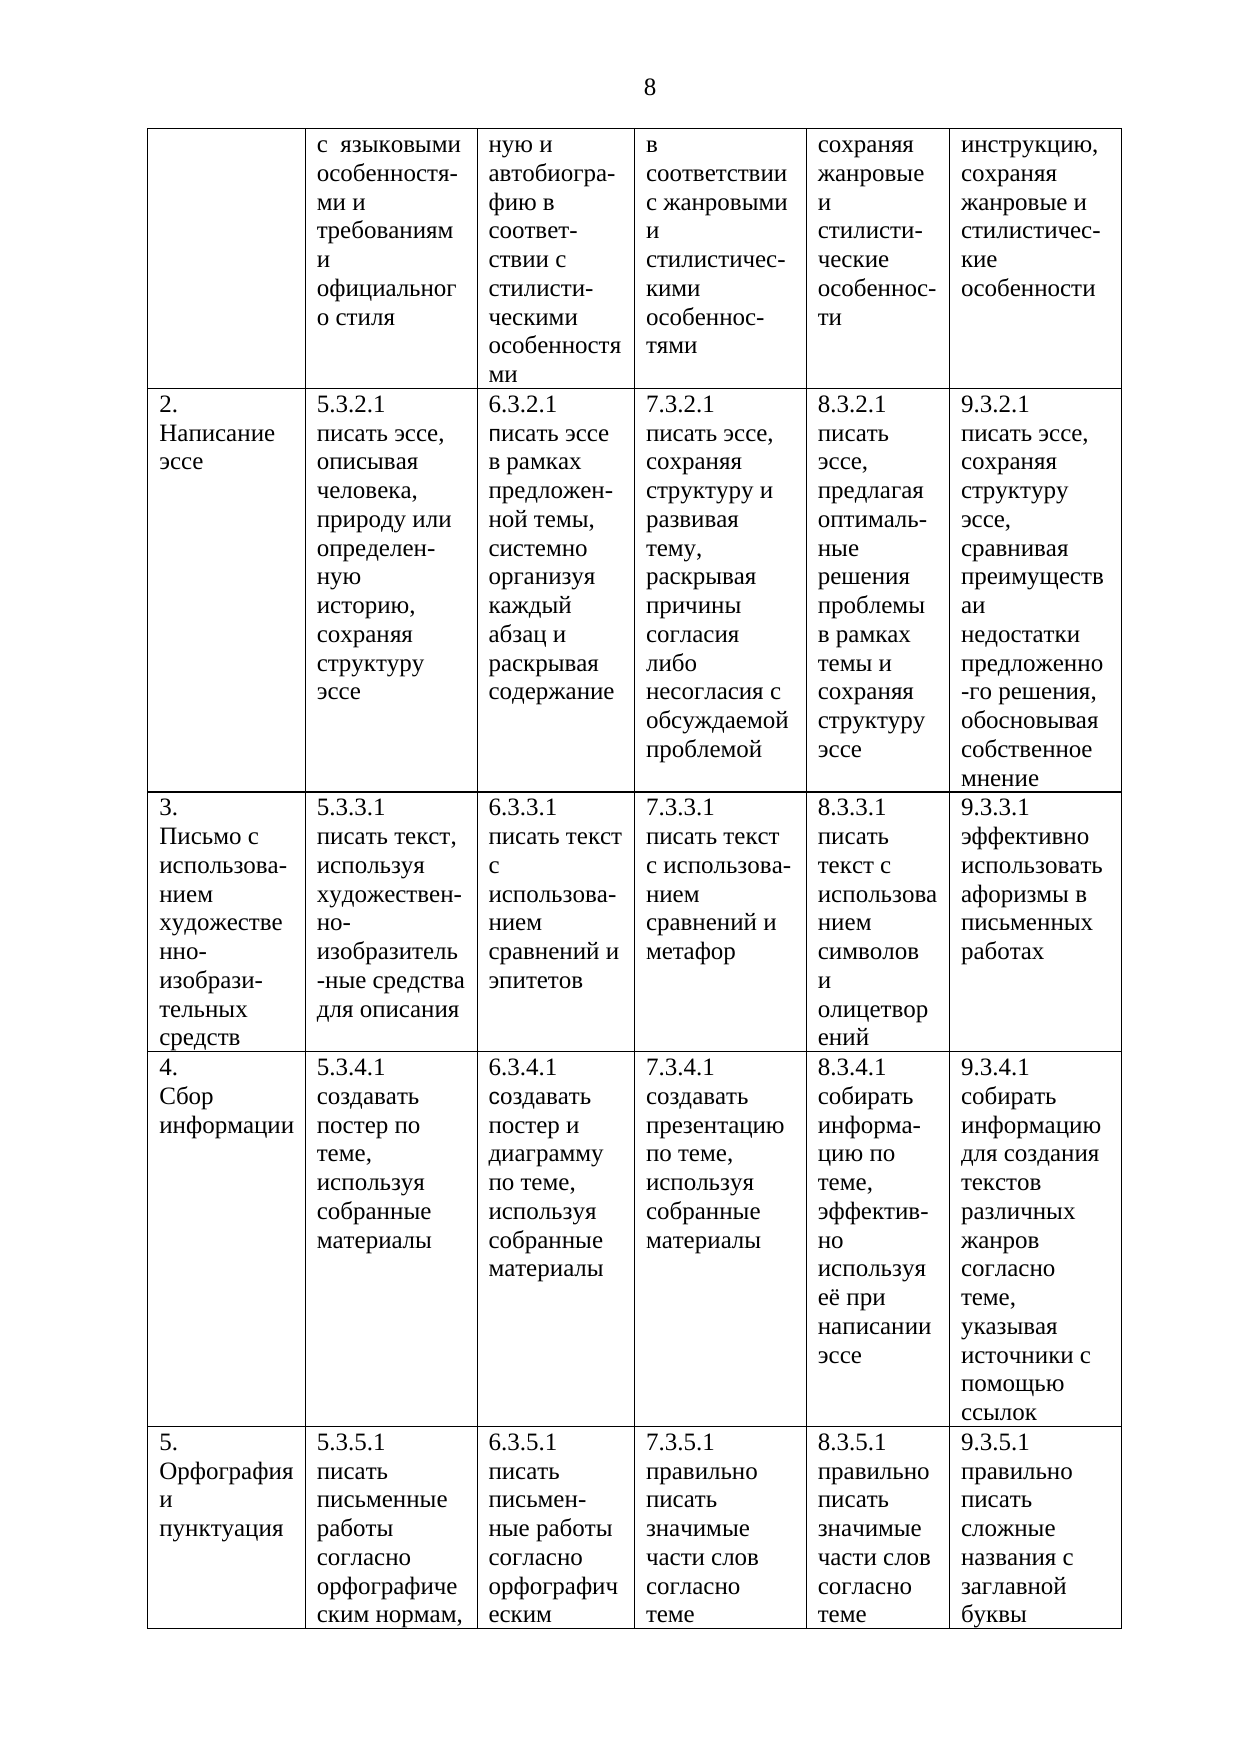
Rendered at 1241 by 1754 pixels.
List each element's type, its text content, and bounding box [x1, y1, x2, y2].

table_cell 7.3.2.1 писать эссе, сохраняя структуру и развивая тему, раскрывая причины согласия либо несогласия с обсуждаемой проблемой [635, 389, 806, 791]
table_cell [635, 129, 806, 388]
table_cell 8.3.4.1 собирать информа-цию по теме, эффектив-но используя её при написании эссе [807, 1052, 949, 1426]
table_cell 5.3.3.1 писать текст, используя художествен-но-изобразитель-ные средства для описания [306, 793, 477, 1051]
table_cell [478, 1427, 634, 1628]
table_cell 6.3.2.1 писать эссе в рамках предложен-ной темы, системно организуя каждый абзац и раскрывая содержание [478, 389, 634, 791]
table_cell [148, 1427, 305, 1628]
table_cell 9.3.4.1 собирать информацию для создания текстов различных жанров согласно теме, указывая источники с помощью ссылок [950, 1052, 1121, 1426]
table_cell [950, 1427, 1121, 1628]
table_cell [478, 129, 634, 388]
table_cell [807, 129, 949, 388]
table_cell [148, 129, 305, 388]
table_cell 5.3.2.1 писать эссе, описывая человека, природу или определен-ную историю, сохраняя структуру эссе [306, 389, 477, 791]
table_cell 8.3.2.1 писать эссе, предлагая оптималь-ные решения проблемы в рамках темы и сохраняя структуру эссе [807, 389, 949, 791]
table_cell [635, 1427, 806, 1628]
table_cell 9.3.2.1 писать эссе, сохраняя структуру эссе, сравнивая преимуществаи недостатки предложенно-го решения, обосновывая собственное мнение [950, 389, 1121, 791]
table_cell 7.3.4.1 создавать презентацию по теме, используя собранные материалы [635, 1052, 806, 1426]
table_cell 6.3.3.1 писать текст с использова-нием сравнений и эпитетов [478, 793, 634, 1051]
table_cell 4. Сбор информации [148, 1052, 305, 1426]
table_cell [306, 1427, 477, 1628]
table_cell 7.3.3.1 писать текст с использова-нием сравнений и метафор [635, 793, 806, 1051]
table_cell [306, 129, 477, 388]
table_cell 5.3.4.1 создавать постер по теме, используя собранные материалы [306, 1052, 477, 1426]
table_cell 3. Письмо с использова-нием художественно-изобрази-тельных средств [148, 793, 305, 1051]
table_cell 2. Написание эссе [148, 389, 305, 791]
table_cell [950, 129, 1121, 388]
table_cell 6.3.4.1 создавать постер и диаграмму по теме, используя собранные материалы [478, 1052, 634, 1426]
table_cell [807, 1427, 949, 1628]
table_cell 9.3.3.1 эффективно использовать афоризмы в письменных работах [950, 793, 1121, 1051]
table_cell 8.3.3.1 писать текст с использованием символов и олицетворений [807, 793, 949, 1051]
